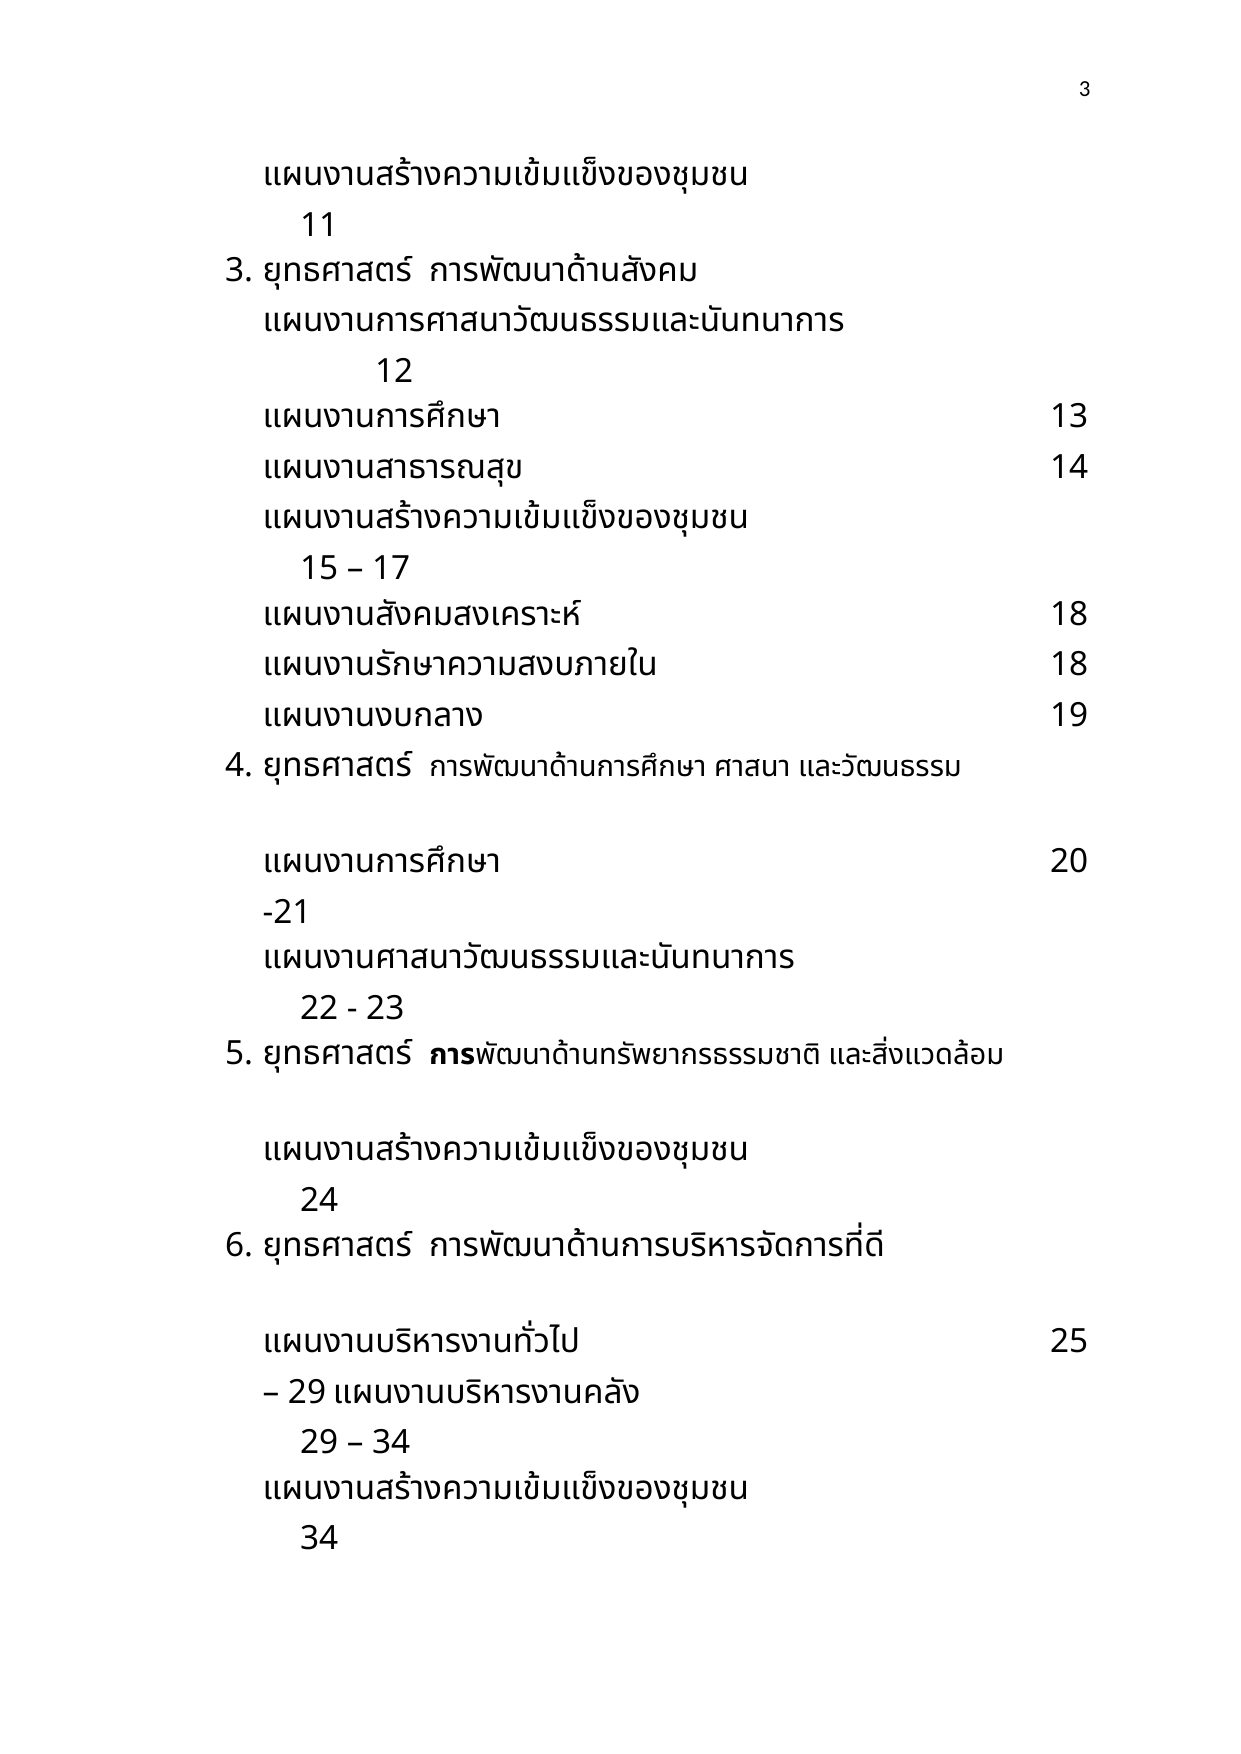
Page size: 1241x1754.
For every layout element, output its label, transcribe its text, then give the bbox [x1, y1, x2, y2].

title ยุทธศาสตร์ การพัฒนาด้านสังคม [225, 246, 1090, 296]
title แผนงานสร้างความเข้มแข็งของชุมชน 34 [262, 1464, 1090, 1559]
title ยุทธศาสตร์ การพัฒนาด้านการบริหารจัดการที่ดี [225, 1221, 1090, 1317]
title ยุทธศาสตร์ การพัฒนาด้านการศึกษา ศาสนา และวัฒนธรรม [225, 741, 1090, 837]
title แผนงานการศาสนาวัฒนธรรมและนันทนาการ 12 [262, 296, 1090, 392]
title แผนงานการศึกษา 20 -21 [262, 837, 1090, 933]
title ยุทธศาสตร์ การพัฒนาด้านทรัพยากรธรรมชาติ และสิ่งแวดล้อม [225, 1029, 1090, 1125]
title แผนงานสร้างความเข้มแข็งของชุมชน 24 [262, 1125, 1090, 1221]
title แผนงานบริหารงานทั่วไป 25 – 29แผนงานบริหารงานคลัง 29 – 34 [262, 1317, 1090, 1464]
title แผนงานงบกลาง 19 [262, 691, 1090, 741]
title แผนงานรักษาความสงบภายใน 18 [262, 640, 1090, 691]
title แผนงานสังคมสงเคราะห์ 18 [262, 589, 1090, 640]
title แผนงานศาสนาวัฒนธรรมและนันทนาการ 22 - 23 [262, 933, 1090, 1029]
title แผนงานสาธารณสุข 14 [262, 443, 1090, 493]
title แผนงานสร้างความเข้มแข็งของชุมชน 11 [262, 150, 1090, 246]
title แผนงานสร้างความเข้มแข็งของชุมชน 15 – 17 [262, 493, 1090, 589]
title แผนงานการศึกษา 13 [262, 392, 1090, 443]
